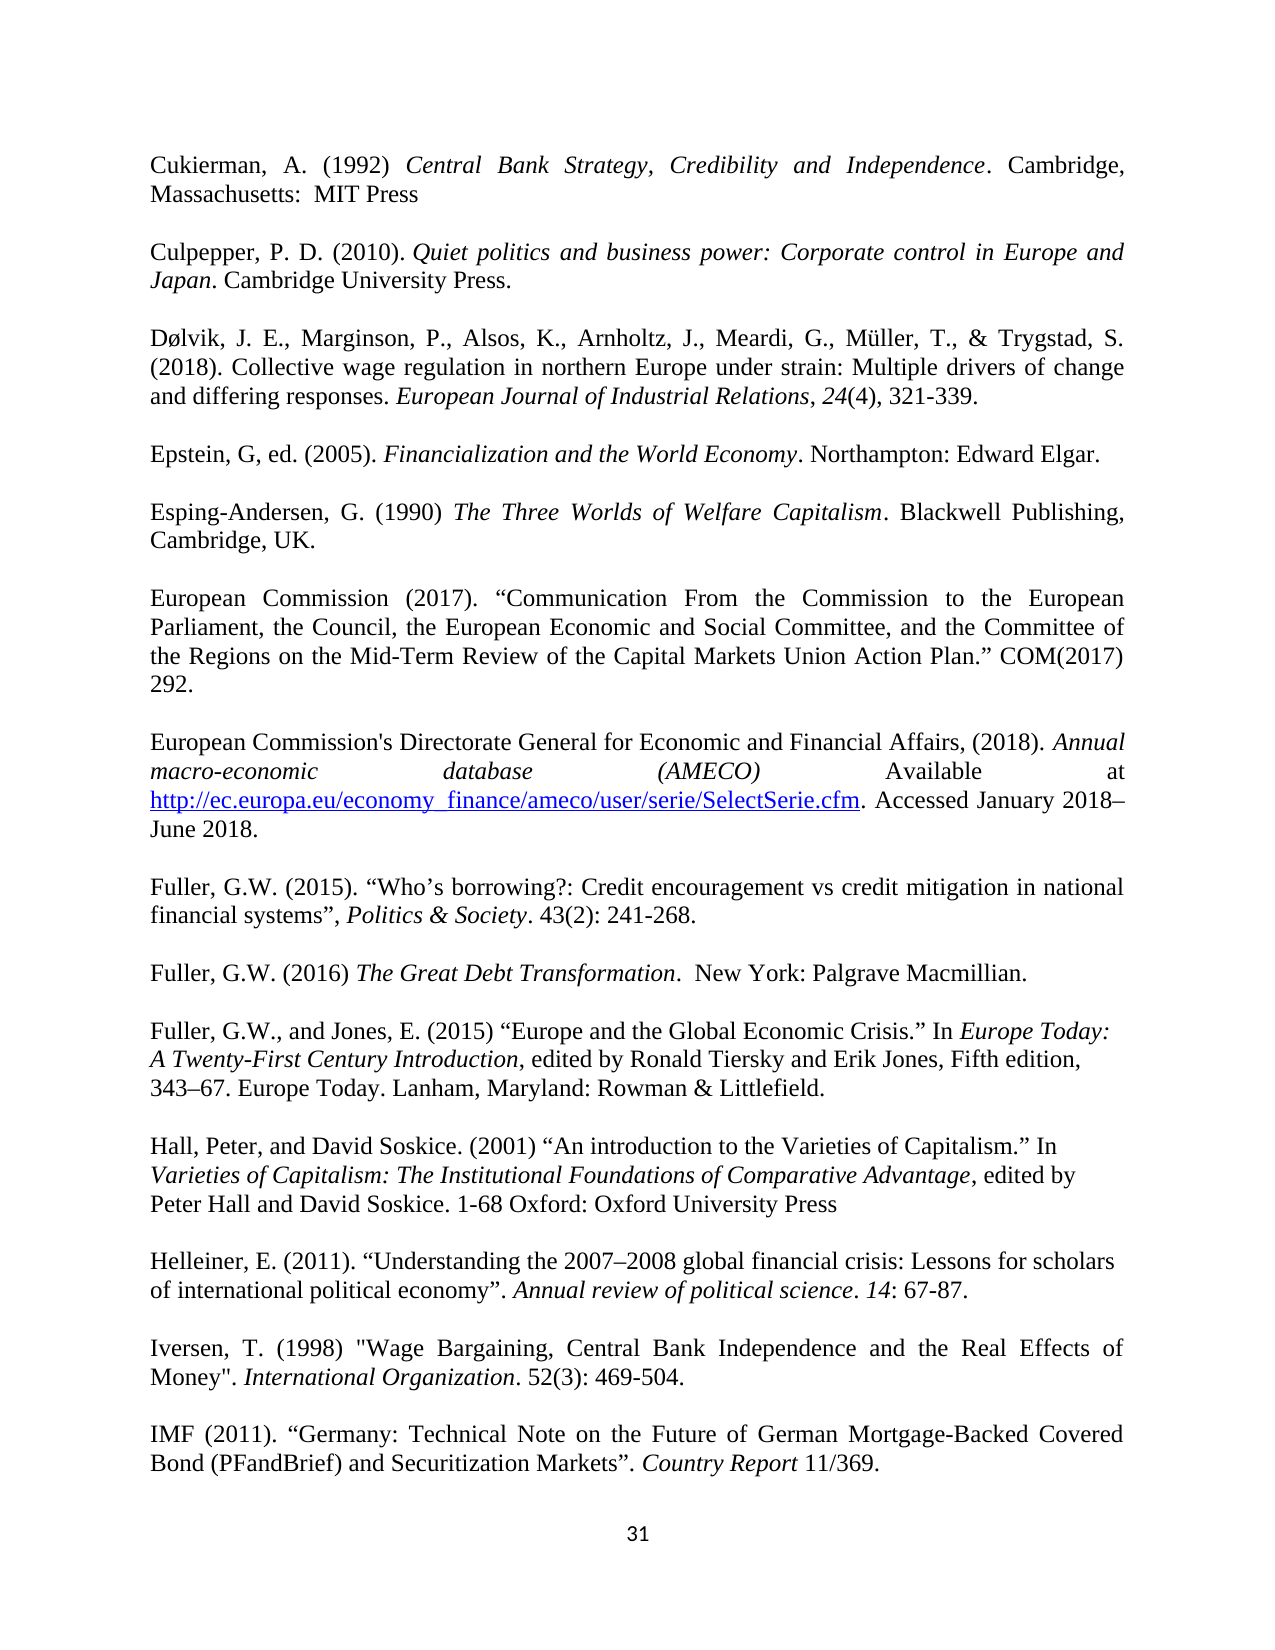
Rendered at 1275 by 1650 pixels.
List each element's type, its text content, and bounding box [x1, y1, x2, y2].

text Fuller, G.W., and Jones, E. (2015) “Europe and the Global Economic Crisis.” In Europe Today: A Twenty-First Century Introduction, edited by Ronald Tiersky and Erik Jones, Fifth edition, 343–67. Europe Today. Lanham, Maryland: Rowman & Littlefield. [150, 1016, 1125, 1102]
text Hall, Peter, and David Soskice. (2001) “An introduction to the Varieties of Capitalism.” In Varieties of Capitalism: The Institutional Foundations of Comparative Advantage, edited by Peter Hall and David Soskice. 1-68 Oxford: Oxford University Press [150, 1131, 1125, 1217]
text Fuller, G.W. (2015). “Who’s borrowing?: Credit encouragement vs credit mitigation in national financial systems”, Politics & Society. 43(2): 241-268. [150, 872, 1125, 929]
text Fuller, G.W. (2016) The Great Debt Transformation. New York: Palgrave Macmillian. [150, 958, 1125, 987]
text Helleiner, E. (2011). “Understanding the 2007–2008 global financial crisis: Lessons for scholars of international political economy”. Annual review of political science. 14: 67-87. [150, 1246, 1125, 1304]
text Epstein, G, ed. (2005). Financialization and the World Economy. Northampton: Edward Elgar. [150, 439, 1125, 467]
text European Commission (2017). “Communication From the Commission to the European Parliament, the Council, the European Economic and Social Committee, and the Committee of the Regions on the Mid-Term Review of the Capital Markets Union Action Plan.” COM(2017) 292. [150, 583, 1125, 698]
text Culpepper, P. D. (2010). Quiet politics and business power: Corporate control in Europe and Japan. Cambridge University Press. [150, 237, 1125, 294]
text Iversen, T. (1998) "Wage Bargaining, Central Bank Independence and the Real Effects of Money". International Organization. 52(3): 469-504. [150, 1333, 1125, 1390]
text European Commission's Directorate General for Economic and Financial Affairs, (2018). Annual macro-economic database (AMECO) Available at http://ec.europa.eu/economy_finance/ameco/user/serie/SelectSerie.cfm. Accessed January 2018–June 2018. [150, 727, 1125, 842]
text IMF (2011). “Germany: Technical Note on the Future of German Mortgage-Backed Covered Bond (PFandBrief) and Securitization Markets”. Country Report 11/369. [150, 1419, 1125, 1477]
text Cukierman, A. (1992) Central Bank Strategy, Credibility and Independence. Cambridge, Massachusetts: MIT Press [150, 150, 1125, 207]
text Dølvik, J. E., Marginson, P., Alsos, K., Arnholtz, J., Meardi, G., Müller, T., & Trygstad, S. (2018). Collective wage regulation in northern Europe under strain: Multiple drivers of change and differing responses. European Journal of Industrial Relations, 24(4), 321-339. [150, 323, 1125, 409]
text Esping-Andersen, G. (1990) The Three Worlds of Welfare Capitalism. Blackwell Publishing, Cambridge, UK. [150, 497, 1125, 554]
